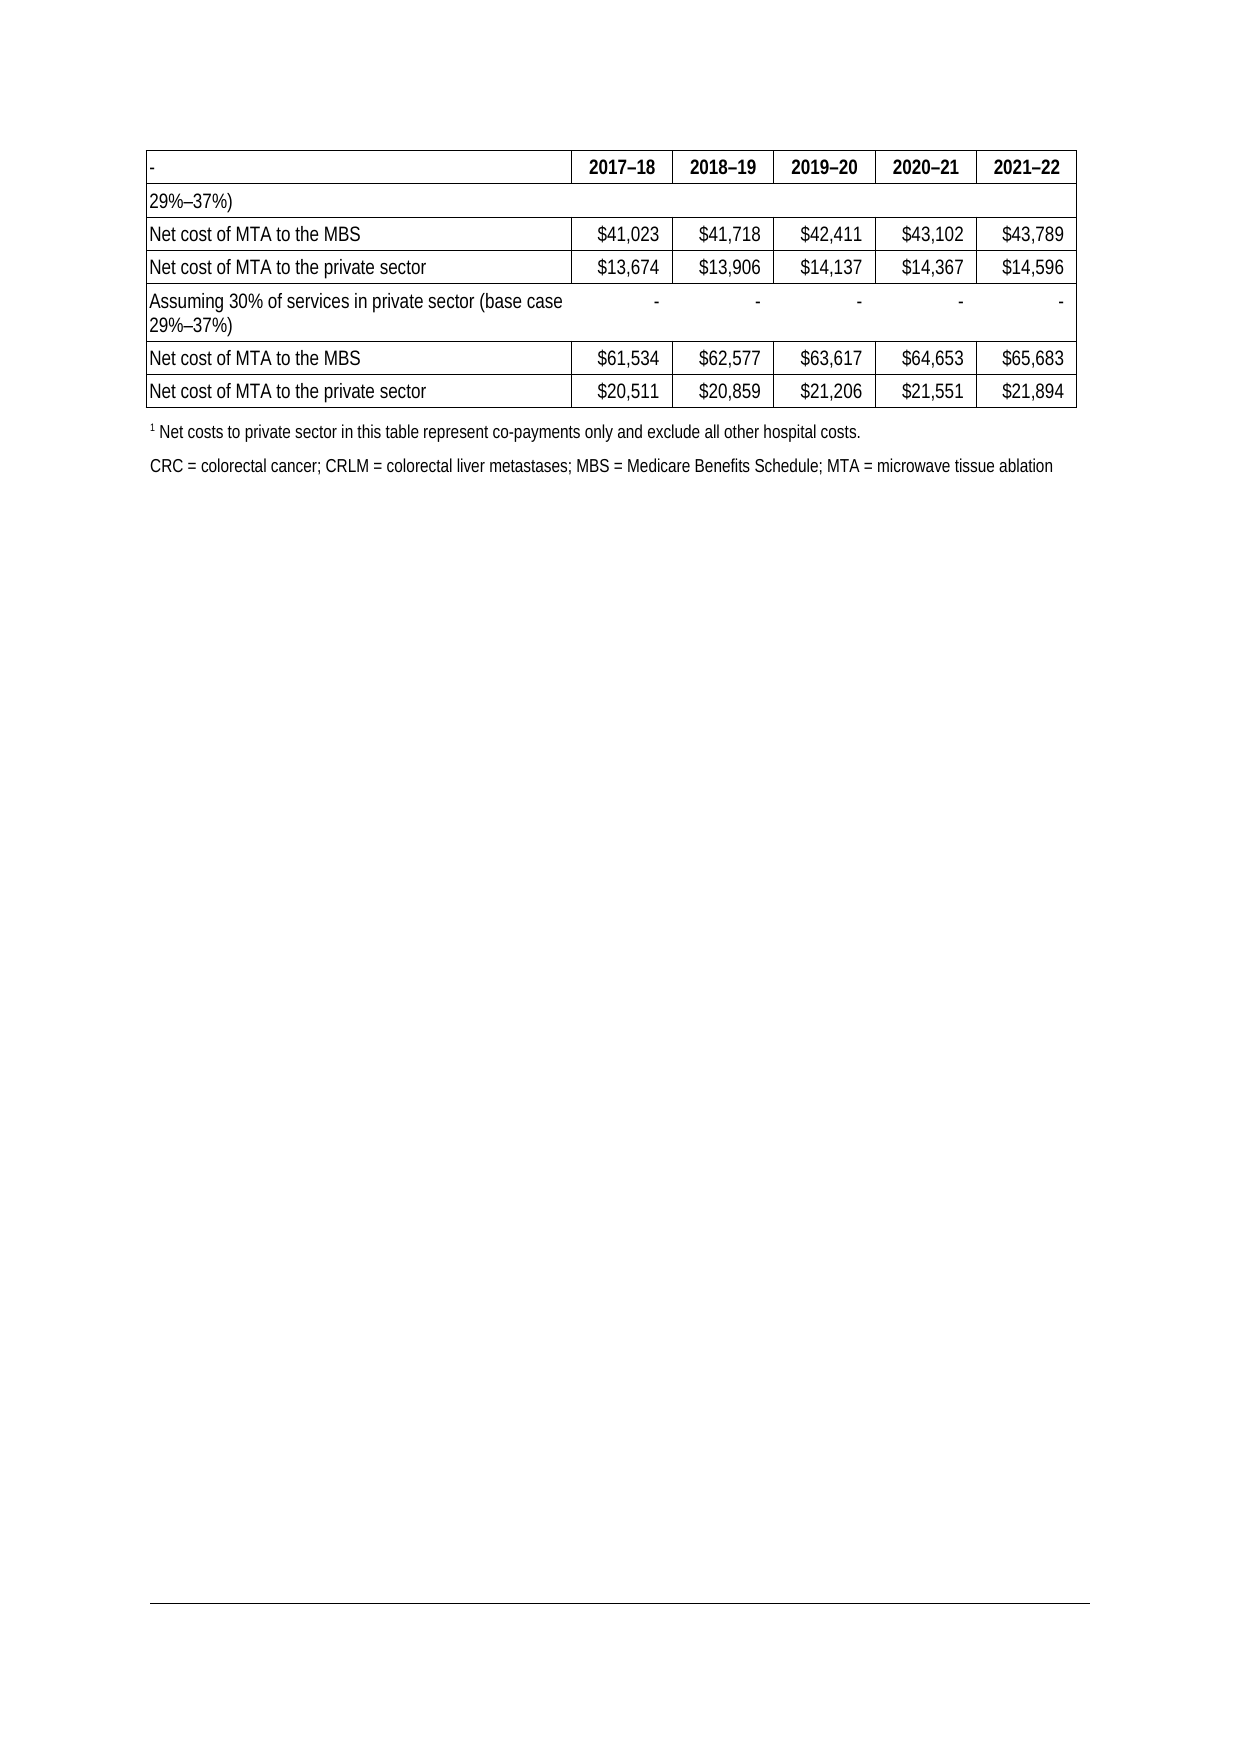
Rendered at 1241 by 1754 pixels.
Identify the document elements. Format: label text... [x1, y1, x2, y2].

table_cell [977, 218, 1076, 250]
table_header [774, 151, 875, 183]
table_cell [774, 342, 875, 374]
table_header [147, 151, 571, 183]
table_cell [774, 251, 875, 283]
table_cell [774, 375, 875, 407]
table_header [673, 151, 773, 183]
text CRC = colorectal cancer; CRLM = colorectal liver metastases; MBS = Medicare Benefits Schedule; MTA = microwave tissue ablation [150, 455, 1090, 476]
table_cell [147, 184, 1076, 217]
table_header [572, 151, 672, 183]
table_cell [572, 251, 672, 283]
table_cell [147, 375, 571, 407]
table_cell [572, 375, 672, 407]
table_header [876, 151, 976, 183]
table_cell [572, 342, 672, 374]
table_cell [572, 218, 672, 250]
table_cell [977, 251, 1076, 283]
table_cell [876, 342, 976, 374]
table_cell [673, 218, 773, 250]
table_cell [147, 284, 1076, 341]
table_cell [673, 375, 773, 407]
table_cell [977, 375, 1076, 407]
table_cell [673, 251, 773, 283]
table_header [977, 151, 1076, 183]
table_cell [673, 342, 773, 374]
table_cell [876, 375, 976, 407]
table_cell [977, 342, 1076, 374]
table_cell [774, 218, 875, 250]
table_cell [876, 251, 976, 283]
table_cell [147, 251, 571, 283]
text 1 Net costs to private sector in this table represent co-payments only and exclude all other hospital costs. [150, 421, 1090, 442]
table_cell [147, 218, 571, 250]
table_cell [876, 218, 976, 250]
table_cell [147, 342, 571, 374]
